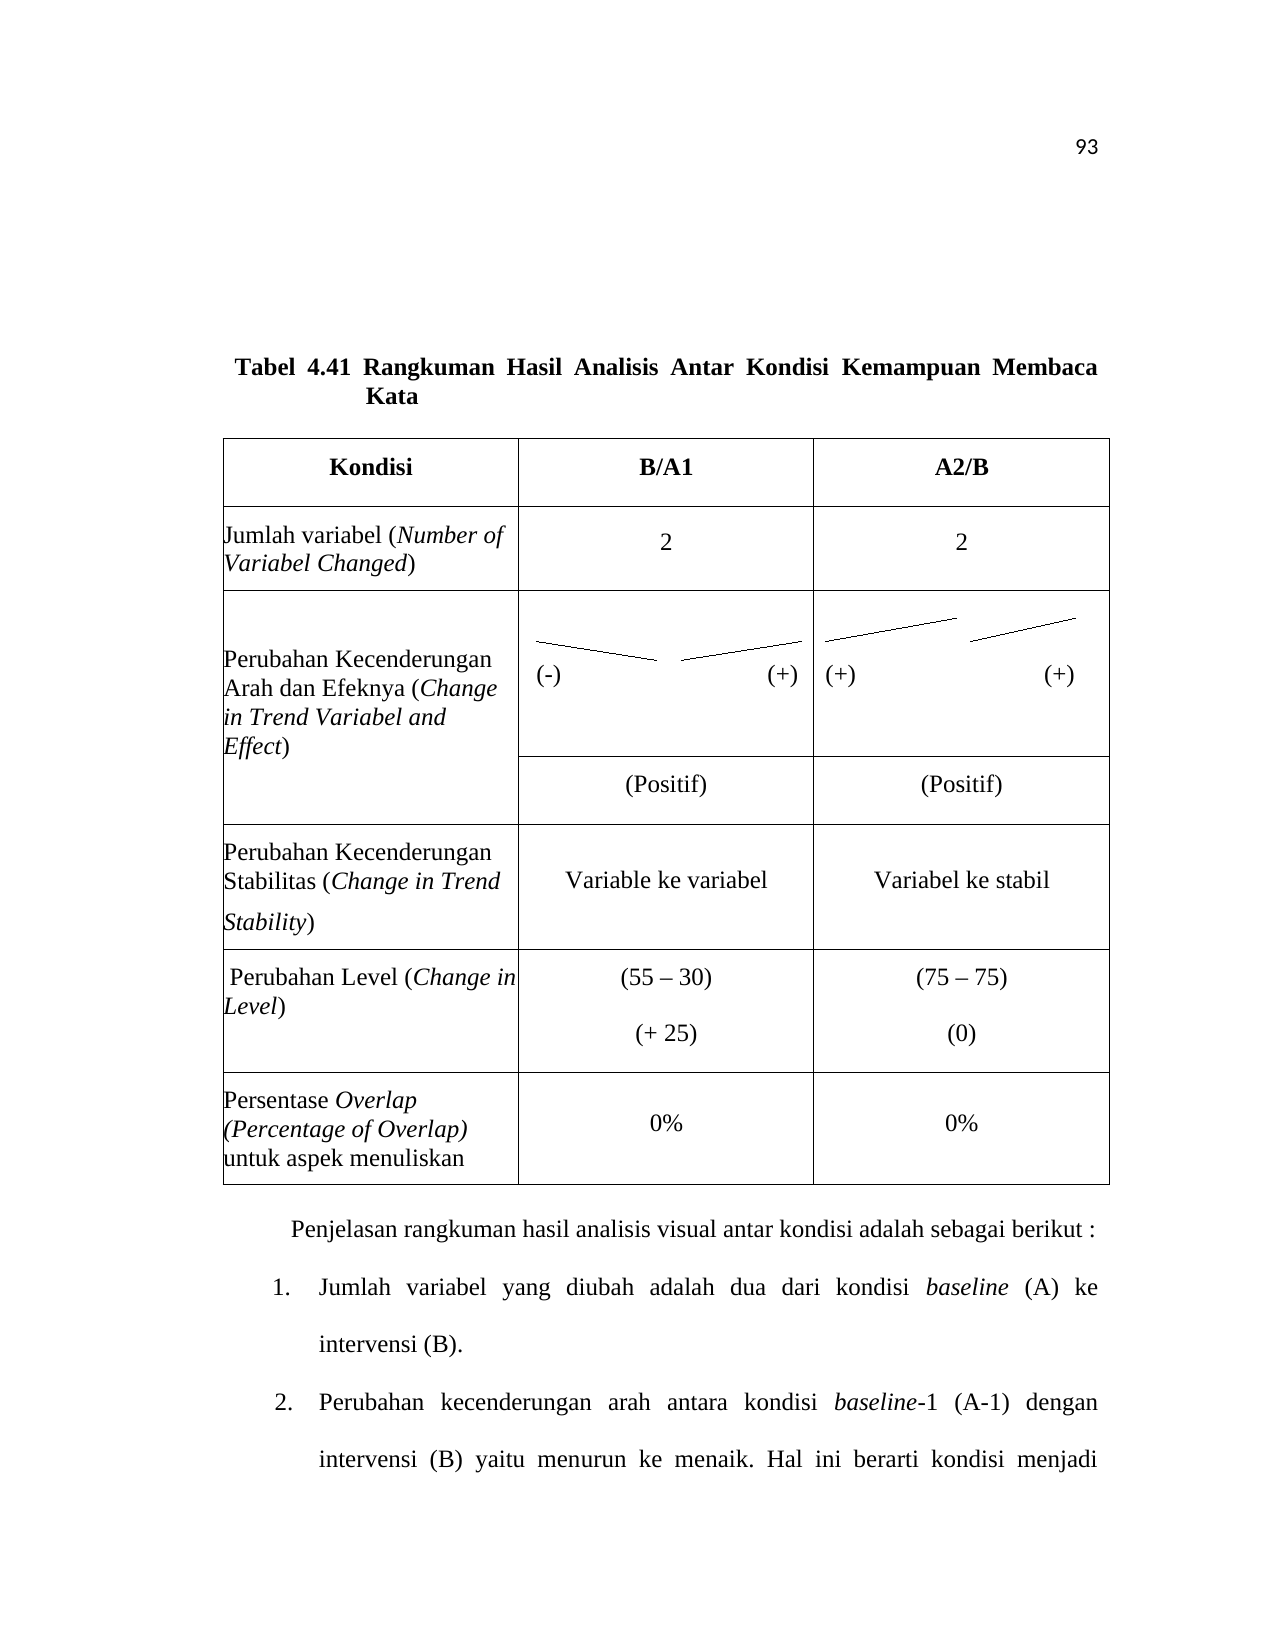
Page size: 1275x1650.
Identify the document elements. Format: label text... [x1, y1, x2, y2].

table_cell 0% [814, 1073, 1109, 1184]
table_cell (55 – 30) (+ 25) [519, 950, 813, 1072]
table_header A2/B [814, 439, 1109, 506]
table_cell Persentase Overlap (Percentage of Overlap) untuk aspek menuliskan [224, 1073, 518, 1184]
table_cell (75 – 75) (0) [814, 950, 1109, 1072]
table_cell (-) (+) [519, 591, 813, 756]
table_cell Variabel ke stabil [814, 825, 1109, 948]
table_cell 2 [519, 507, 813, 590]
table_cell 0% [519, 1073, 813, 1184]
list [274, 1387, 1098, 1473]
table_cell Perubahan Kecenderungan Arah dan Efeknya (Change in Trend Variabel and Effect) [224, 591, 518, 824]
text Penjelasan rangkuman hasil analisis visual antar kondisi adalah sebagai berikut : [234, 1214, 1098, 1243]
table_header B/A1 [519, 439, 813, 506]
table_cell Perubahan Kecenderungan Stabilitas (Change in Trend Stability) [224, 825, 518, 948]
table_cell Jumlah variabel (Number of Variabel Changed) [224, 507, 518, 590]
table_cell 2 [814, 507, 1109, 590]
table_cell Perubahan Level (Change in Level) [224, 950, 518, 1072]
table_cell Variable ke variabel [519, 825, 813, 948]
table_header Kondisi [224, 439, 518, 506]
list Jumlah variabel yang diubah adalah dua dari kondisi baseline (A) ke intervensi (B). [272, 1272, 1098, 1358]
table_cell (Positif) [814, 757, 1109, 824]
table_cell (Positif) [519, 757, 813, 824]
table_cell (+) (+) [814, 591, 1109, 756]
text Tabel 4.41 Rangkuman Hasil Analisis Antar Kondisi Kemampuan Membaca Kata [234, 352, 1098, 409]
